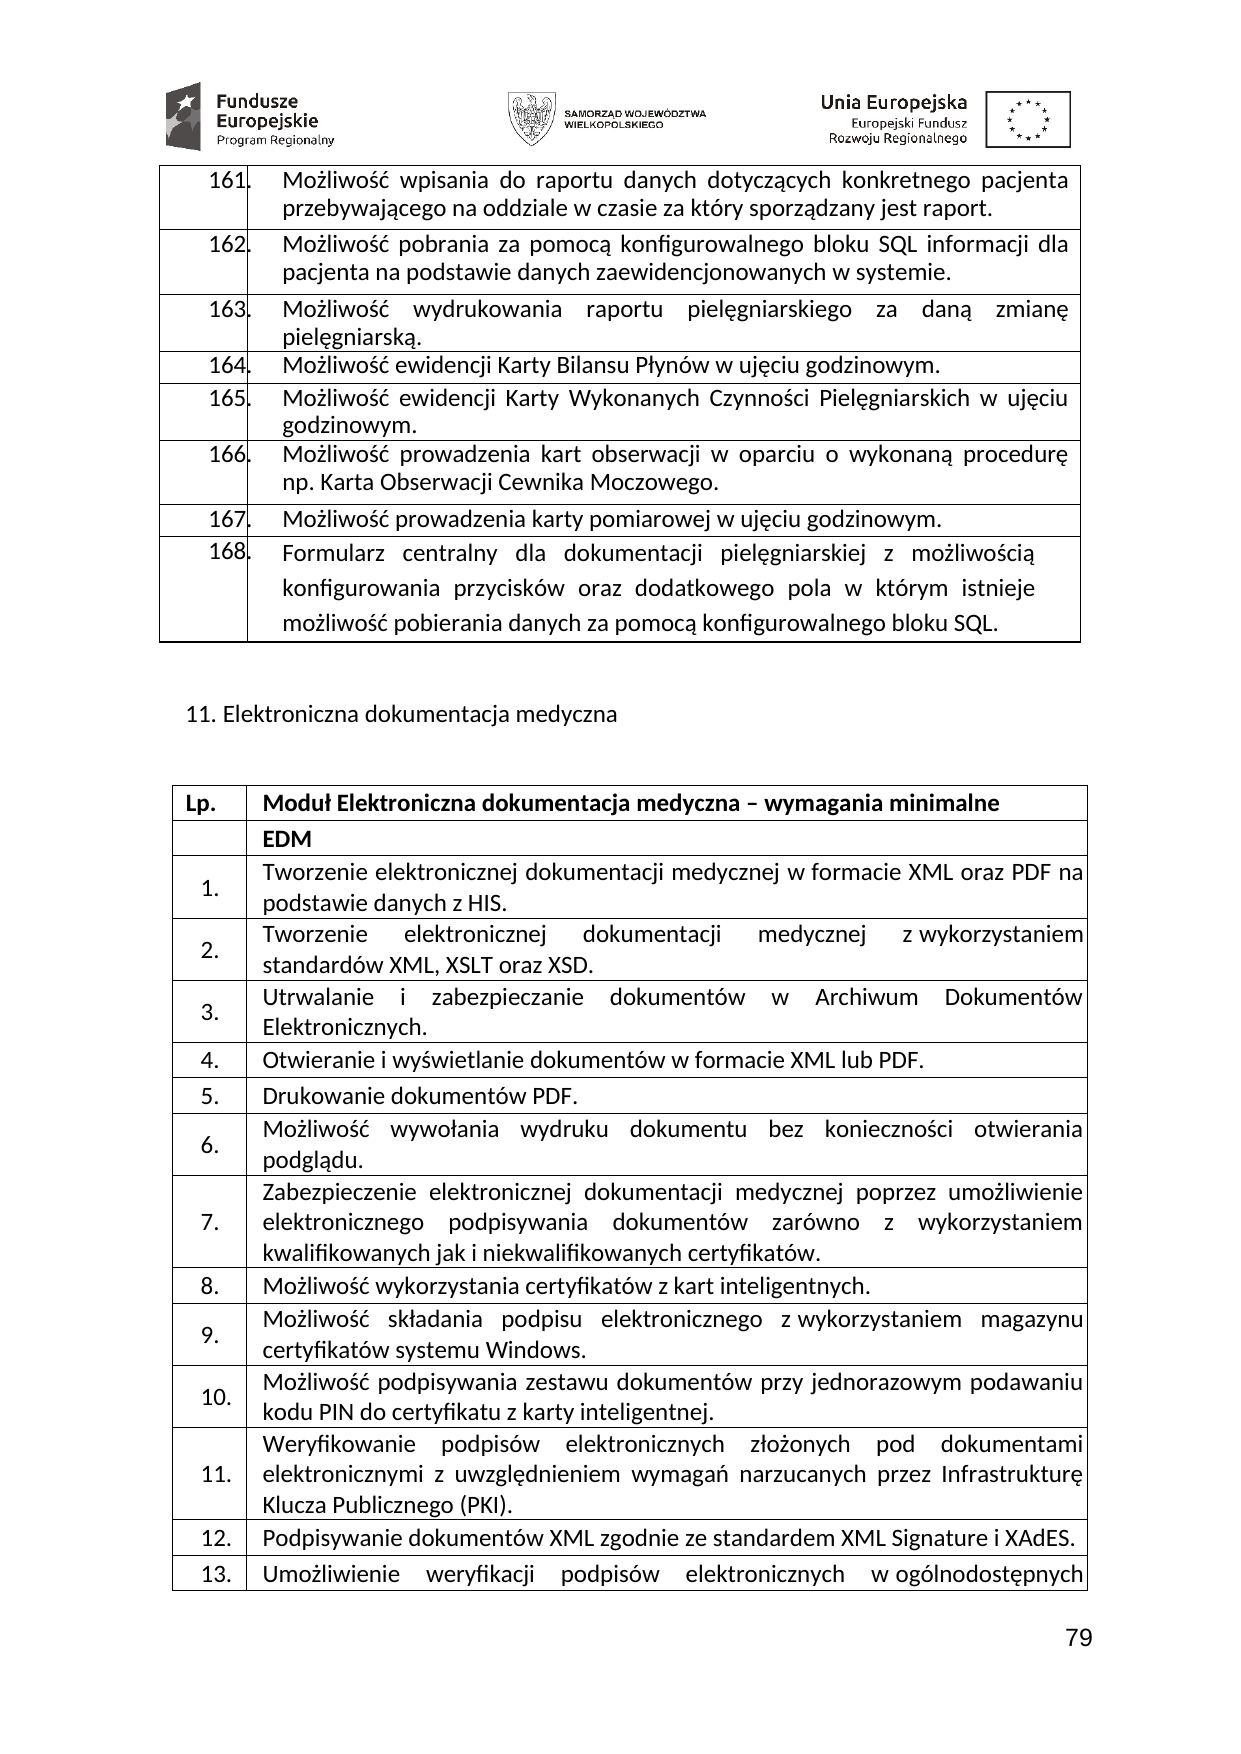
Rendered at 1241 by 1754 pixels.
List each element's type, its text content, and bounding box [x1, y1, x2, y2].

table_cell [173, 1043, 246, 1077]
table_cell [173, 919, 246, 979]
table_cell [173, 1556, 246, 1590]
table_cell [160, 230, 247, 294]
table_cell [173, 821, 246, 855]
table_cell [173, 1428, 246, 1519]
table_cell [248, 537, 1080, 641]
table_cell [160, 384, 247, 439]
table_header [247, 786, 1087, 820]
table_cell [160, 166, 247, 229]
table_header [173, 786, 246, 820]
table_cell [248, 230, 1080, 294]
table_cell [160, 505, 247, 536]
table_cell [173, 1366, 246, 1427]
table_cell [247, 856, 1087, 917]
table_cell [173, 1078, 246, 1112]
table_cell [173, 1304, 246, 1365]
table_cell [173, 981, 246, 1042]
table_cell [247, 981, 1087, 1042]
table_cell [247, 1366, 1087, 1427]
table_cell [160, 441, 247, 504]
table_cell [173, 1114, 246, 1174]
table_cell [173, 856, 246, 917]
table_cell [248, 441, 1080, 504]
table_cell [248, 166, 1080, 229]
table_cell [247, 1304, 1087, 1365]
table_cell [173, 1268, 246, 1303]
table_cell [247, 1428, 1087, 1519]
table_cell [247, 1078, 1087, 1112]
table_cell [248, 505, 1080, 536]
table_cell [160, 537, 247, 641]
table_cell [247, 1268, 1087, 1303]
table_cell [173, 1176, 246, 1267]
picture [147, 73, 1089, 165]
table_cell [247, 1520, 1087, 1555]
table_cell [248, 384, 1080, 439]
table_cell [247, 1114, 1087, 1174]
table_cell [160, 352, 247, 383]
subtitle Elektroniczna dokumentacja medyczna [185, 698, 1093, 729]
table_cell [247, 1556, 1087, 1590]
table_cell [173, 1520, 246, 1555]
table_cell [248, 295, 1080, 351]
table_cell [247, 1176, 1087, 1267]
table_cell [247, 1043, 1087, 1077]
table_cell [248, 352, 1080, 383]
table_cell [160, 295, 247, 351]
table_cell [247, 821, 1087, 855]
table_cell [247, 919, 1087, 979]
